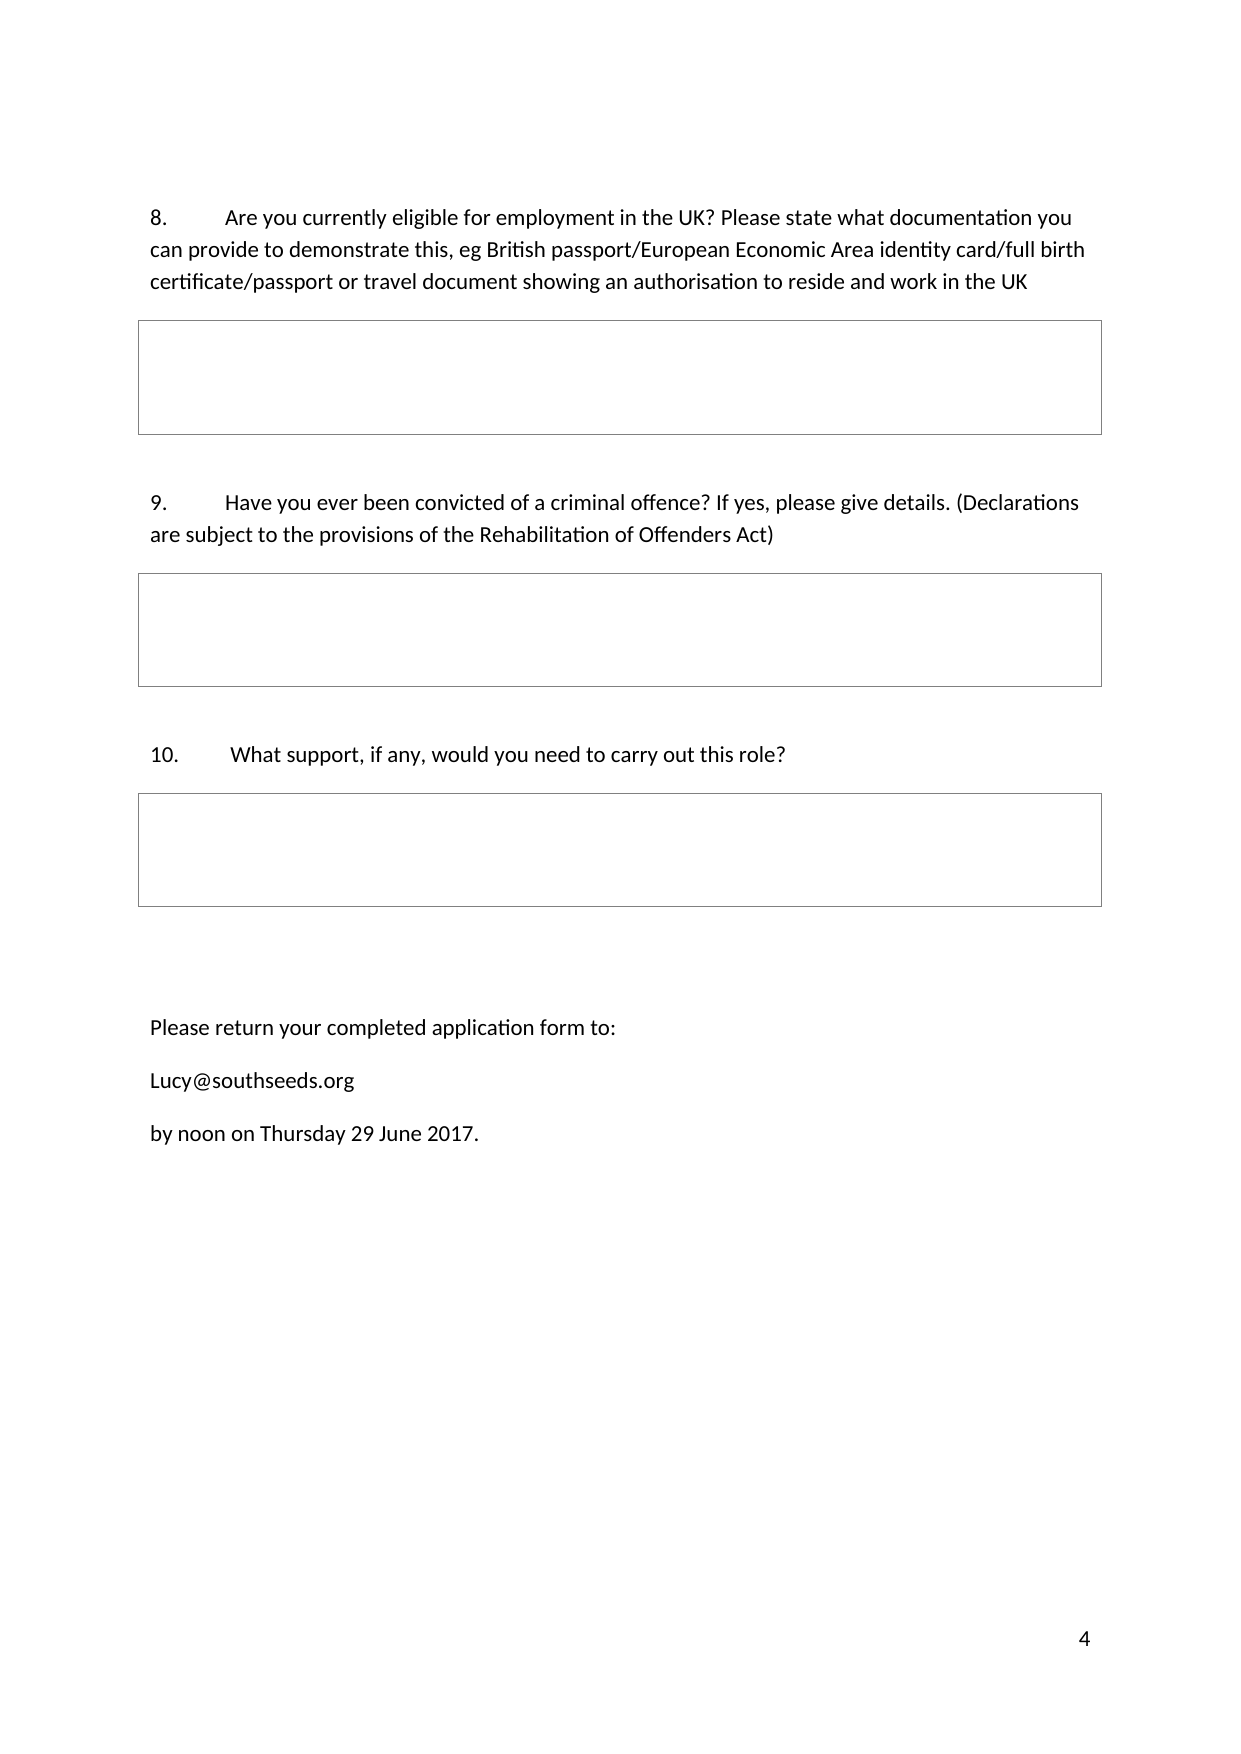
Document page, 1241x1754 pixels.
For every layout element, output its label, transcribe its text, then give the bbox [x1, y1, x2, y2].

text 8. Are you currently eligible for employment in the UK? Please state what documentation you can provide to demonstrate this, eg British passport/European Economic Area identity card/full birth certificate/passport or travel document showing an authorisation to reside and work in the UK [150, 203, 1090, 295]
text by noon on Thursday 29 June 2017. [150, 1119, 1090, 1147]
text 10. What support, if any, would you need to carry out this role? [150, 740, 1090, 768]
table_header [139, 574, 1101, 686]
text Lucy@southseeds.org [150, 1066, 1090, 1094]
table_header [139, 794, 1101, 906]
text Please return your completed application form to: [150, 1013, 1090, 1041]
table_header [139, 321, 1101, 433]
text 9. Have you ever been convicted of a criminal offence? If yes, please give details. (Declarations are subject to the provisions of the Rehabilitation of Offenders Act) [150, 488, 1090, 548]
